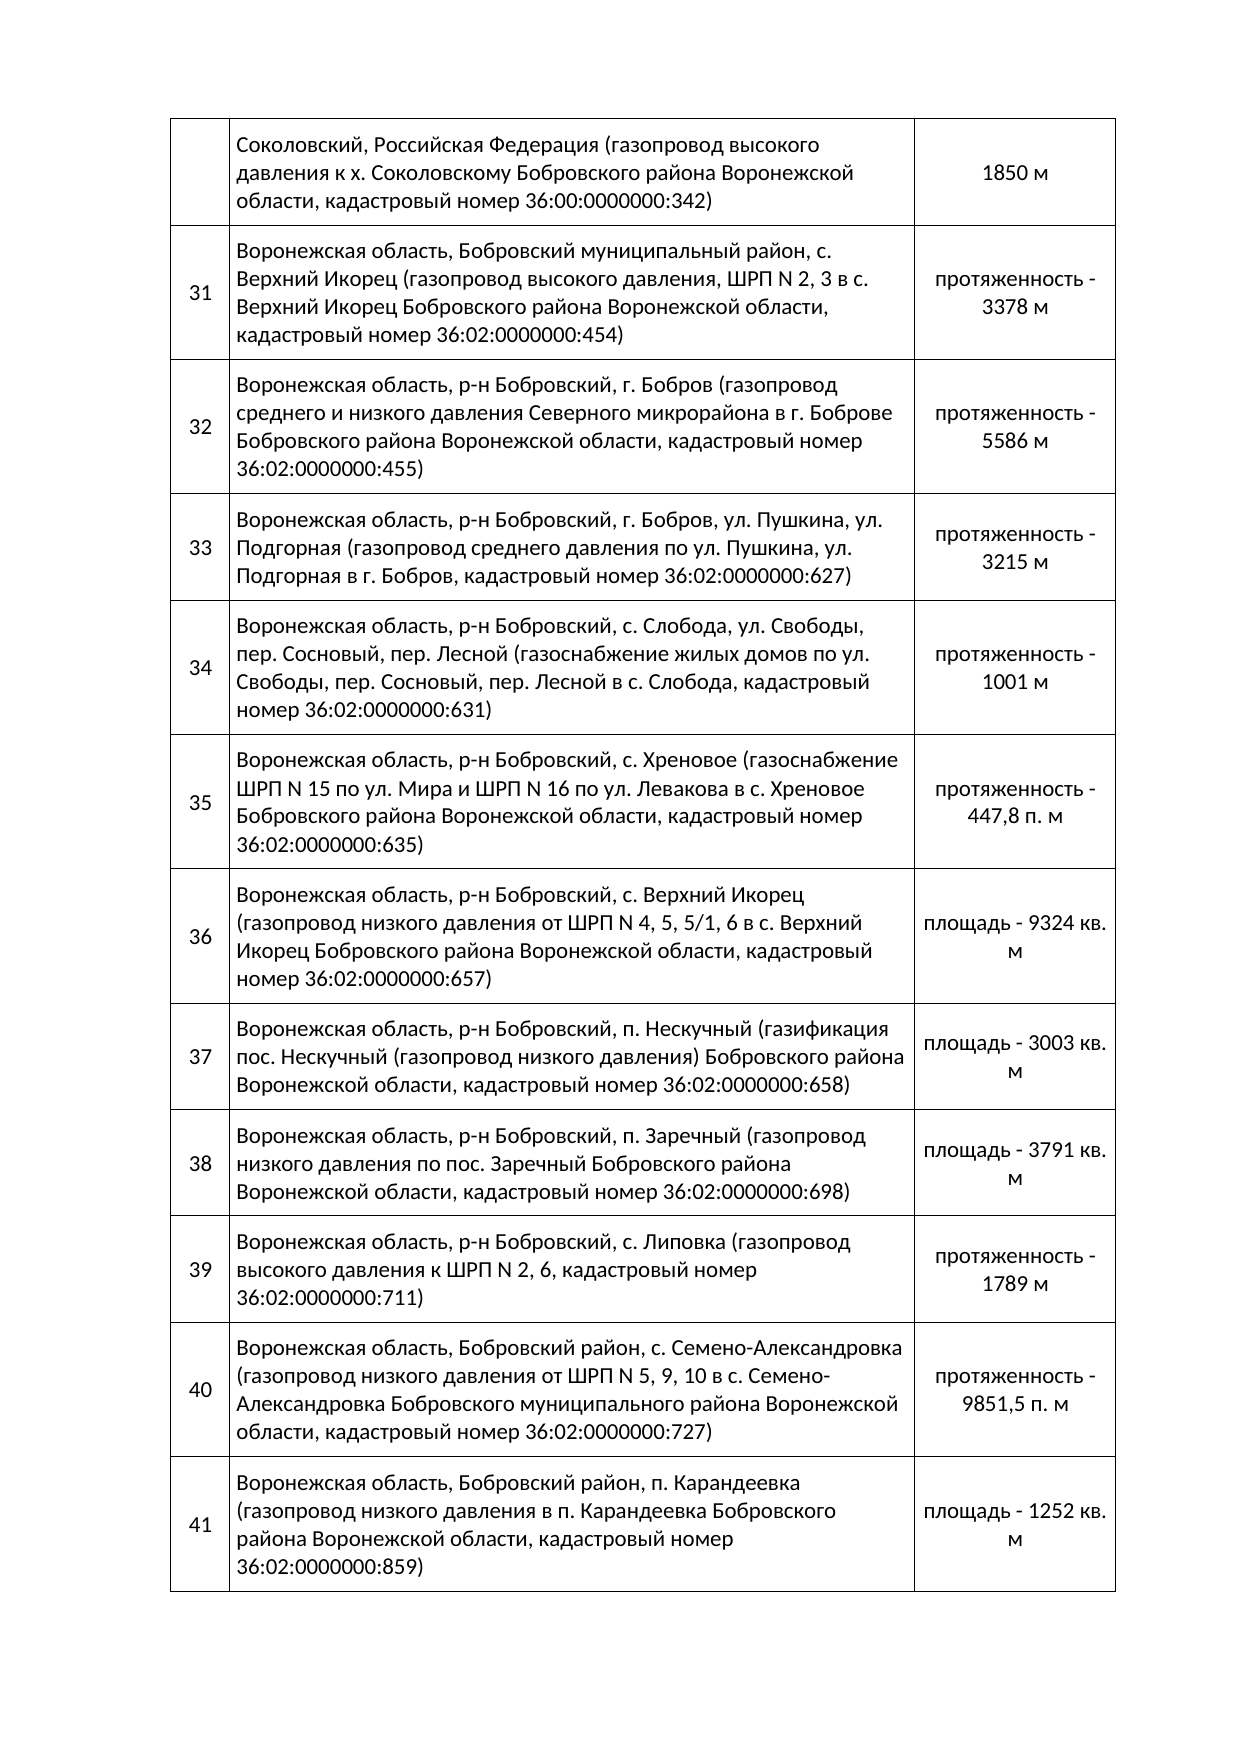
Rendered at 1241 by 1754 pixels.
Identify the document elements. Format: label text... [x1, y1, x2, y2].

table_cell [915, 119, 1115, 224]
table_cell протяженность - 1789 м [915, 1216, 1115, 1322]
table_cell Воронежская область, р-н Бобровский, п. Нескучный (газификация пос. Нескучный (газопровод низкого давления) Бобровского района Воронежской области, кадастровый номер 36:02:0000000:658) [230, 1004, 914, 1109]
table_cell 31 [171, 226, 229, 359]
table_cell протяженность - 447,8 п. м [915, 735, 1115, 868]
table_cell Воронежская область, р-н Бобровский, г. Бобров, ул. Пушкина, ул. Подгорная (газопровод среднего давления по ул. Пушкина, ул. Подгорная в г. Бобров, кадастровый номер 36:02:0000000:627) [230, 494, 914, 599]
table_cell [230, 119, 914, 224]
table_cell площадь - 3791 кв. м [915, 1110, 1115, 1215]
table_cell 30 [171, 119, 229, 224]
table_cell протяженность - 3378 м [915, 226, 1115, 359]
table_cell 34 [171, 601, 229, 734]
table_cell 33 [171, 494, 229, 599]
table_cell 38 [171, 1110, 229, 1215]
table_cell площадь - 9324 кв. м [915, 869, 1115, 1003]
table_cell протяженность - 1001 м [915, 601, 1115, 734]
table_cell 41 [171, 1457, 229, 1591]
table_cell Воронежская область, Бобровский район, п. Карандеевка (газопровод низкого давления в п. Карандеевка Бобровского района Воронежской области, кадастровый номер 36:02:0000000:859) [230, 1457, 914, 1591]
table_cell Воронежская область, р-н Бобровский, с. Слобода, ул. Свободы, пер. Сосновый, пер. Лесной (газоснабжение жилых домов по ул. Свободы, пер. Сосновый, пер. Лесной в с. Слобода, кадастровый номер 36:02:0000000:631) [230, 601, 914, 734]
table_cell Воронежская область, р-н Бобровский, п. Заречный (газопровод низкого давления по пос. Заречный Бобровского района Воронежской области, кадастровый номер 36:02:0000000:698) [230, 1110, 914, 1215]
table_cell площадь - 3003 кв. м [915, 1004, 1115, 1109]
table_cell Воронежская область, Бобровский район, с. Семено-Александровка (газопровод низкого давления от ШРП N 5, 9, 10 в с. Семено-Александровка Бобровского муниципального района Воронежской области, кадастровый номер 36:02:0000000:727) [230, 1323, 914, 1456]
table_cell Воронежская область, р-н Бобровский, с. Липовка (газопровод высокого давления к ШРП N 2, 6, кадастровый номер 36:02:0000000:711) [230, 1216, 914, 1322]
table_cell Воронежская область, Бобровский муниципальный район, с. Верхний Икорец (газопровод высокого давления, ШРП N 2, 3 в с. Верхний Икорец Бобровского района Воронежской области, кадастровый номер 36:02:0000000:454) [230, 226, 914, 359]
table_cell протяженность - 5586 м [915, 360, 1115, 493]
table_cell 32 [171, 360, 229, 493]
table_cell площадь - 1252 кв. м [915, 1457, 1115, 1591]
table_cell 40 [171, 1323, 229, 1456]
table_cell Воронежская область, р-н Бобровский, с. Хреновое (газоснабжение ШРП N 15 по ул. Мира и ШРП N 16 по ул. Левакова в с. Хреновое Бобровского района Воронежской области, кадастровый номер 36:02:0000000:635) [230, 735, 914, 868]
table_cell 39 [171, 1216, 229, 1322]
table_cell протяженность - 3215 м [915, 494, 1115, 599]
table_cell Воронежская область, р-н Бобровский, с. Верхний Икорец (газопровод низкого давления от ШРП N 4, 5, 5/1, 6 в с. Верхний Икорец Бобровского района Воронежской области, кадастровый номер 36:02:0000000:657) [230, 869, 914, 1003]
table_cell 36 [171, 869, 229, 1003]
table_cell 37 [171, 1004, 229, 1109]
table_cell 35 [171, 735, 229, 868]
table_cell протяженность - 9851,5 п. м [915, 1323, 1115, 1456]
table_cell Воронежская область, р-н Бобровский, г. Бобров (газопровод среднего и низкого давления Северного микрорайона в г. Боброве Бобровского района Воронежской области, кадастровый номер 36:02:0000000:455) [230, 360, 914, 493]
